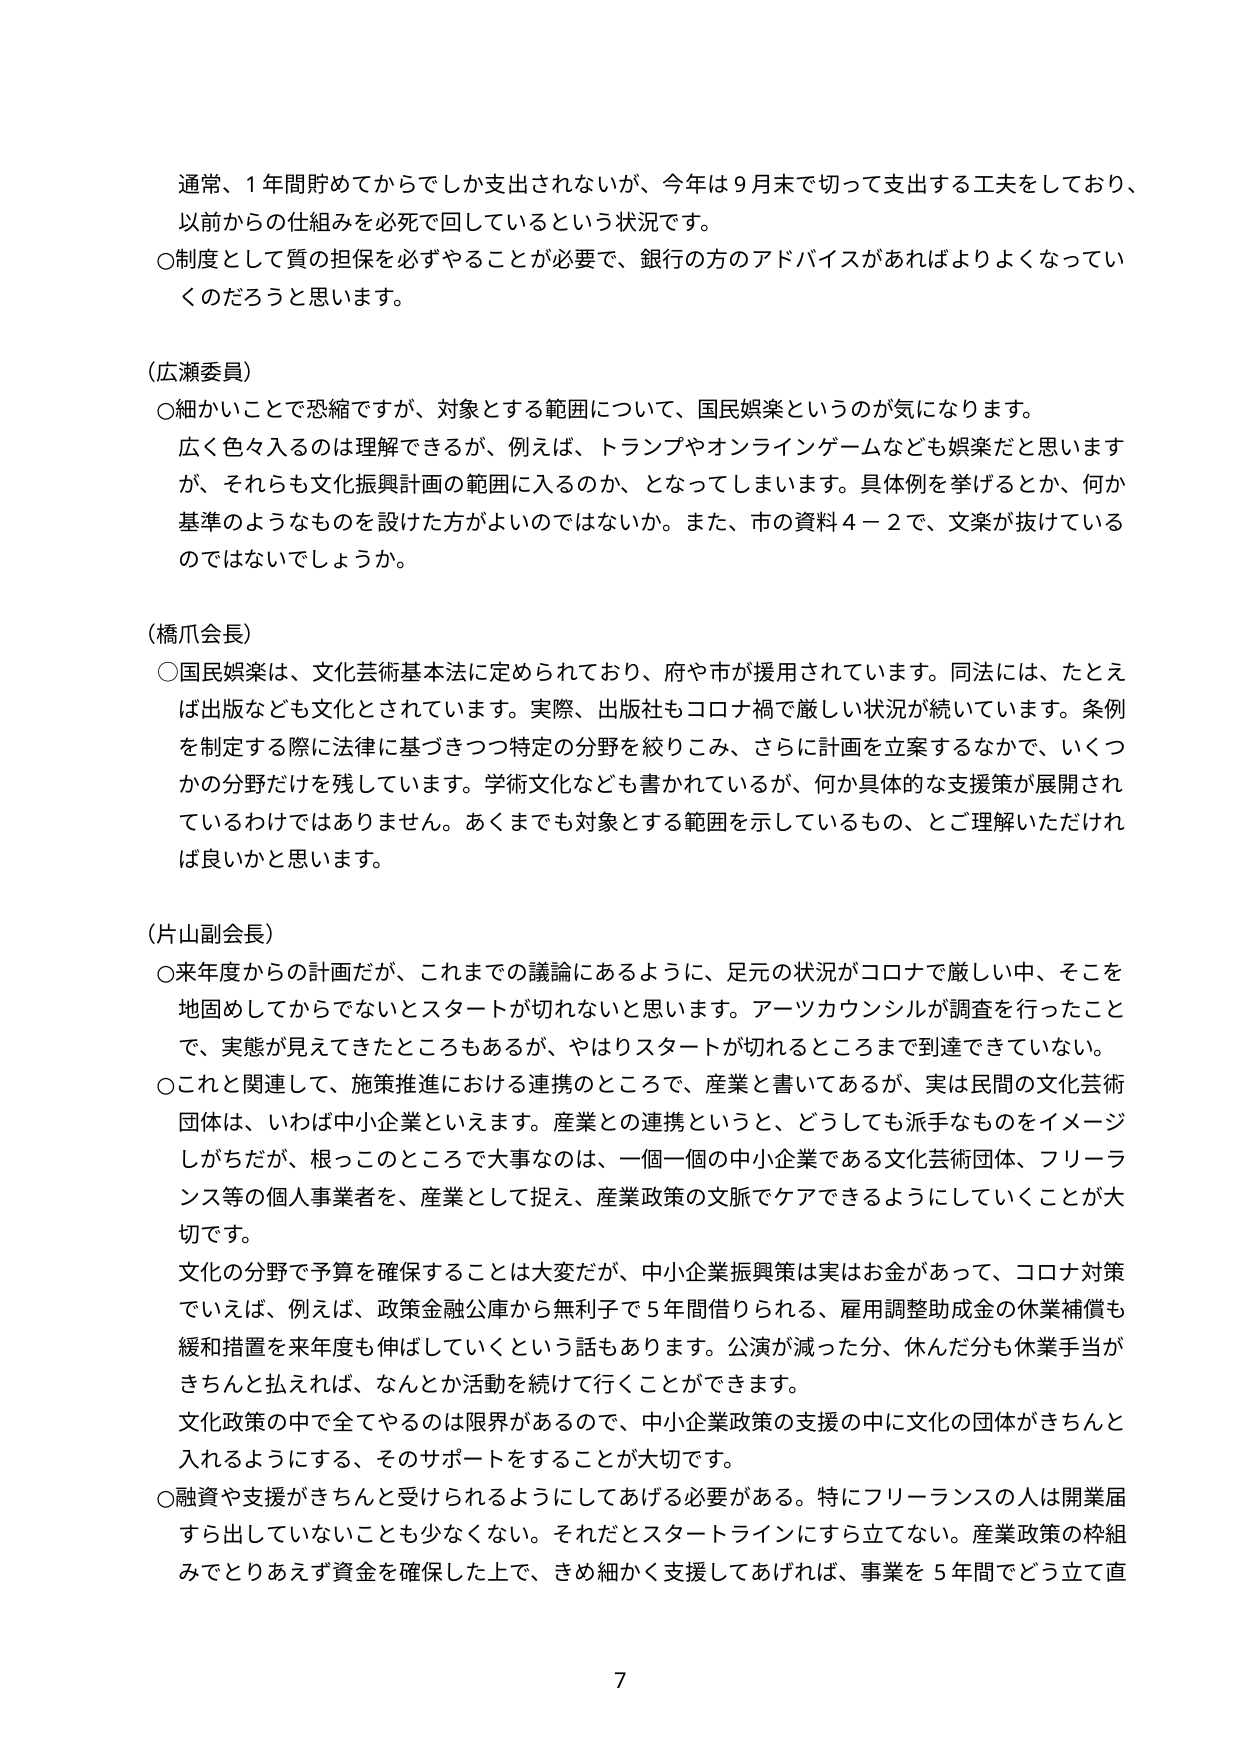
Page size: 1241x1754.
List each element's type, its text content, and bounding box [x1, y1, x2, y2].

text 文化の分野で予算を確保することは大変だが、中小企業振興策は実はお金があって、コロナ対策でいえば、例えば、政策金融公庫から無利子で5年間借りられる、雇用調整助成金の休業補償も緩和措置を来年度も伸ばしていくという話もあります。公演が減った分、休んだ分も休業手当がきちんと払えれば、なんとか活動を続けて行くことができます。 [178, 1252, 1128, 1402]
text （広瀬委員） [112, 352, 1128, 389]
text ○来年度からの計画だが、これまでの議論にあるように、足元の状況がコロナで厳しい中、そこを地固めしてからでないとスタートが切れないと思います。アーツカウンシルが調査を行ったことで、実態が見えてきたところもあるが、やはりスタートが切れるところまで到達できていない。 [156, 952, 1128, 1064]
text （橋爪会長） [112, 614, 1128, 652]
text ○細かいことで恐縮ですが、対象とする範囲について、国民娯楽というのが気になります。 [156, 389, 1128, 427]
text ○国民娯楽は、文化芸術基本法に定められており、府や市が援用されています。同法には、たとえば出版なども文化とされています。実際、出版社もコロナ禍で厳しい状況が続いています。条例を制定する際に法律に基づきつつ特定の分野を絞りこみ、さらに計画を立案するなかで、いくつかの分野だけを残しています。学術文化なども書かれているが、何か具体的な支援策が展開されているわけではありません。あくまでも対象とする範囲を示しているもの、とご理解いただければ良いかと思います。 [112, 652, 1128, 877]
text ○制度として質の担保を必ずやることが必要で、銀行の方のアドバイスがあればよりよくなっていくのだろうと思います。 [156, 239, 1128, 314]
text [156, 1477, 1128, 1589]
text ○これと関連して、施策推進における連携のところで、産業と書いてあるが、実は民間の文化芸術団体は、いわば中小企業といえます。産業との連携というと、どうしても派手なものをイメージしがちだが、根っこのところで大事なのは、一個一個の中小企業である文化芸術団体、フリーランス等の個人事業者を、産業として捉え、産業政策の文脈でケアできるようにしていくことが大切です。 [156, 1064, 1128, 1252]
text （片山副会長） [112, 914, 1128, 952]
text 広く色々入るのは理解できるが、例えば、トランプやオンラインゲームなども娯楽だと思いますが、それらも文化振興計画の範囲に入るのか、となってしまいます。具体例を挙げるとか、何か基準のようなものを設けた方がよいのではないか。また、市の資料４－２で、文楽が抜けているのではないでしょうか。 [178, 427, 1128, 577]
text 通常、1年間貯めてからでしか支出されないが、今年は9月末で切って支出する工夫をしており、以前からの仕組みを必死で回しているという状況です。 [178, 164, 1128, 239]
text 文化政策の中で全てやるのは限界があるので、中小企業政策の支援の中に文化の団体がきちんと入れるようにする、そのサポートをすることが大切です。 [178, 1402, 1128, 1477]
